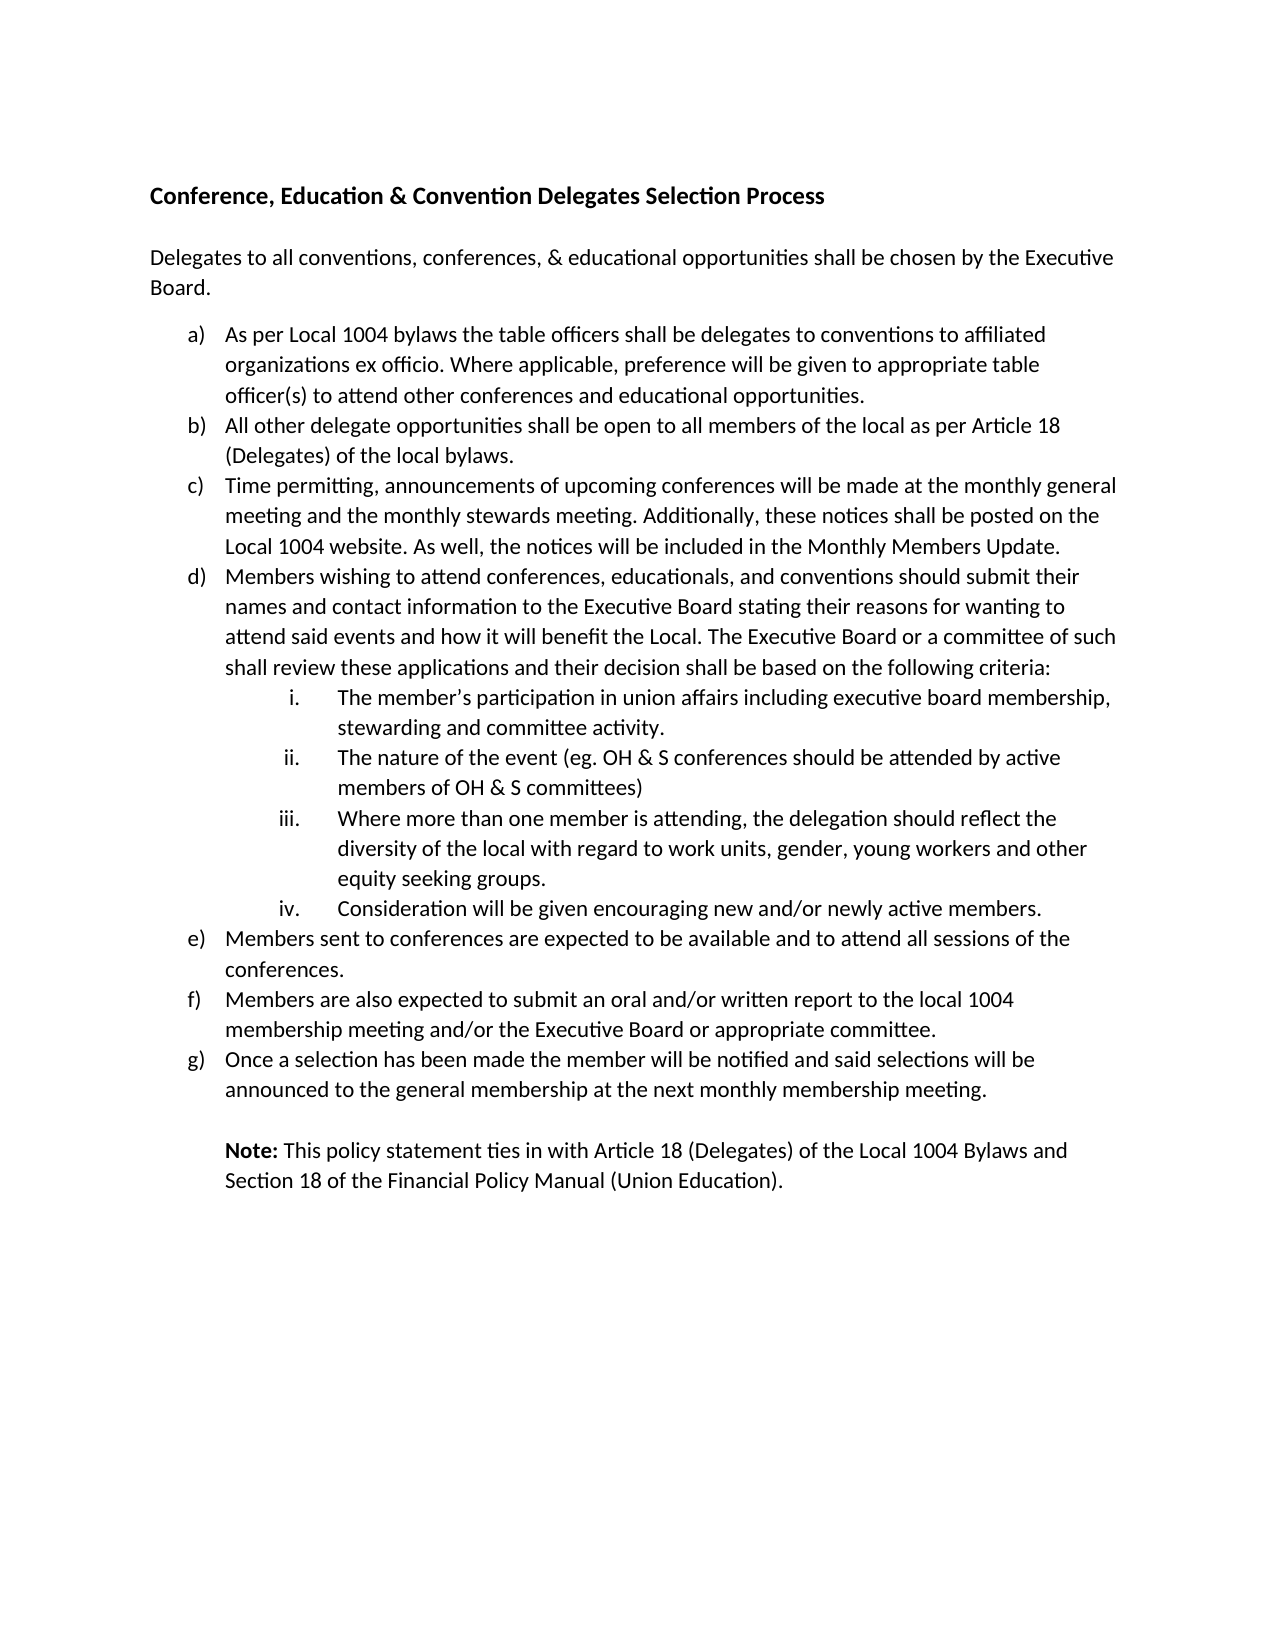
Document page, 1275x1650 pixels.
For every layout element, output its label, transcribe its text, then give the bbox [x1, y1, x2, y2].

list All other delegate opportunities shall be open to all members of the local as per Article 18 (Delegates) of the local bylaws. [187, 411, 1125, 469]
list Members wishing to attend conferences, educationals, and conventions should submit their names and contact information to the Executive Board stating their reasons for wanting to attend said events and how it will benefit the Local. The Executive Board or a committee of such shall review these applications and their decision shall be based on the following criteria: [187, 562, 1125, 681]
list The member’s participation in union affairs including executive board membership, stewarding and committee activity. [300, 683, 1125, 741]
text Delegates to all conventions, conferences, & educational opportunities shall be chosen by the Executive Board. [150, 243, 1125, 302]
list Consideration will be given encouraging new and/or newly active members. [300, 894, 1125, 922]
list Once a selection has been made the member will be notified and said selections will be announced to the general membership at the next monthly membership meeting. [187, 1045, 1125, 1104]
list Where more than one member is attending, the delegation should reflect the diversity of the local with regard to work units, gender, young workers and other equity seeking groups. [300, 804, 1125, 892]
list Time permitting, announcements of upcoming conferences will be made at the monthly general meeting and the monthly stewards meeting. Additionally, these notices shall be posted on the Local 1004 website. As well, the notices will be included in the Monthly Members Update. [187, 471, 1125, 560]
list Members are also expected to submit an oral and/or written report to the local 1004 membership meeting and/or the Executive Board or appropriate committee. [187, 985, 1125, 1043]
list As per Local 1004 bylaws the table officers shall be delegates to conventions to affiliated organizations ex officio. Where applicable, preference will be given to appropriate table officer(s) to attend other conferences and educational opportunities. [187, 320, 1125, 409]
list Note: This policy statement ties in with Article 18 (Delegates) of the Local 1004 Bylaws and Section 18 of the Financial Policy Manual (Union Education). [225, 1136, 1125, 1194]
text Conference, Education & Convention Delegates Selection Process [150, 180, 1125, 211]
list The nature of the event (eg. OH & S conferences should be attended by active members of OH & S committees) [300, 743, 1125, 802]
list Members sent to conferences are expected to be available and to attend all sessions of the conferences. [187, 924, 1125, 983]
